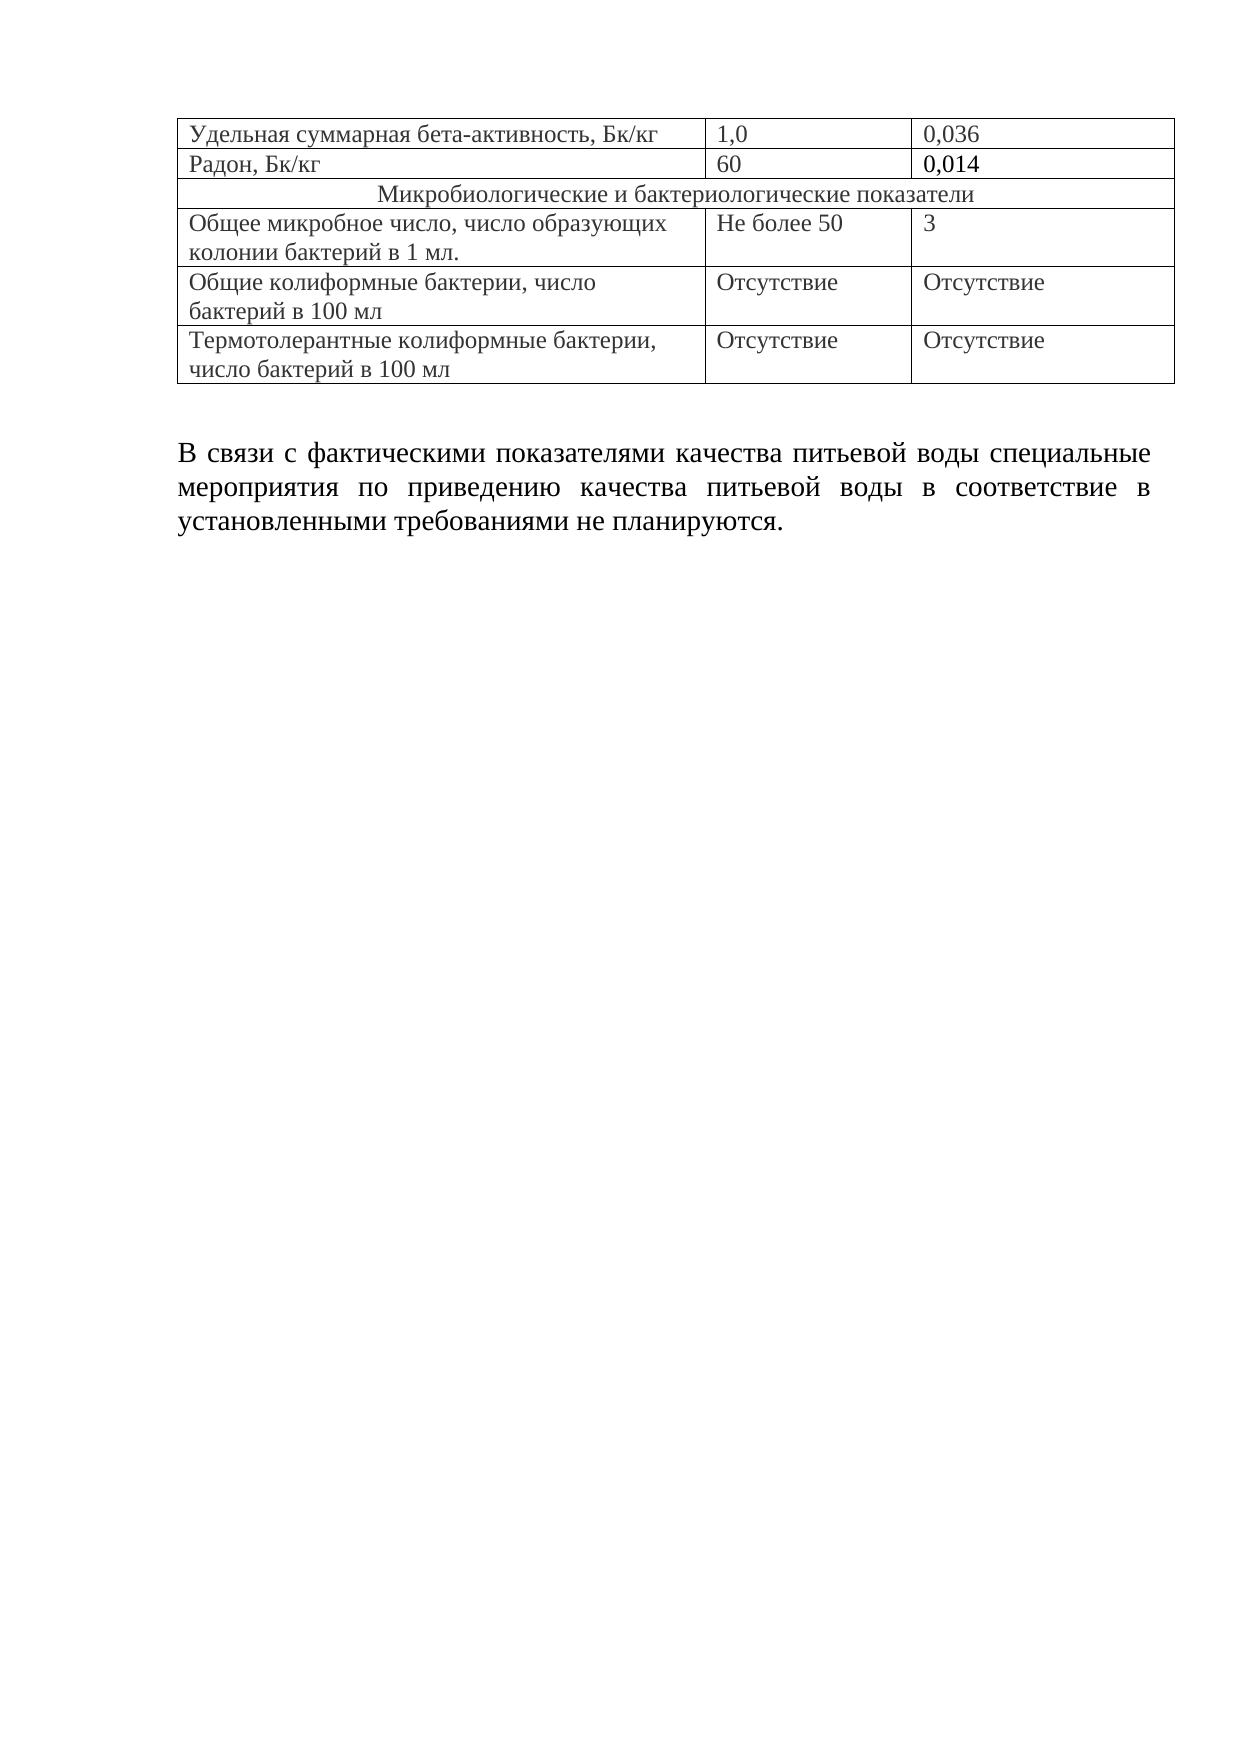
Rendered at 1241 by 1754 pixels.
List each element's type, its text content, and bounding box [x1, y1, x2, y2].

table_cell Отсутствие [912, 267, 1174, 324]
table_cell Общие колиформные бактерии, число бактерий в 100 мл [178, 267, 705, 324]
table_cell Не более 50 [706, 209, 911, 266]
table_cell 1,0 [706, 119, 911, 148]
table_cell 0,014 [912, 149, 1174, 178]
table_cell Радон, Бк/кг [178, 149, 705, 178]
table_cell Микробиологические и бактериологические показатели [178, 179, 1174, 207]
text В связи с фактическими показателями качества питьевой воды специальные мероприятия по приведению качества питьевой воды в соответствие в установленными требованиями не планируются. [177, 436, 1152, 536]
table_cell Термотолерантные колиформные бактерии, число бактерий в 100 мл [178, 326, 705, 383]
table_cell Общее микробное число, число образующих колонии бактерий в 1 мл. [178, 209, 705, 266]
table_cell Отсутствие [706, 326, 911, 383]
table_cell 3 [912, 209, 1174, 266]
table_cell Удельная суммарная бета-активность, Бк/кг [178, 119, 705, 148]
table_cell 0,036 [912, 119, 1174, 148]
table_cell Отсутствие [706, 267, 911, 324]
table_cell Отсутствие [912, 326, 1174, 383]
table_cell 60 [706, 149, 911, 178]
